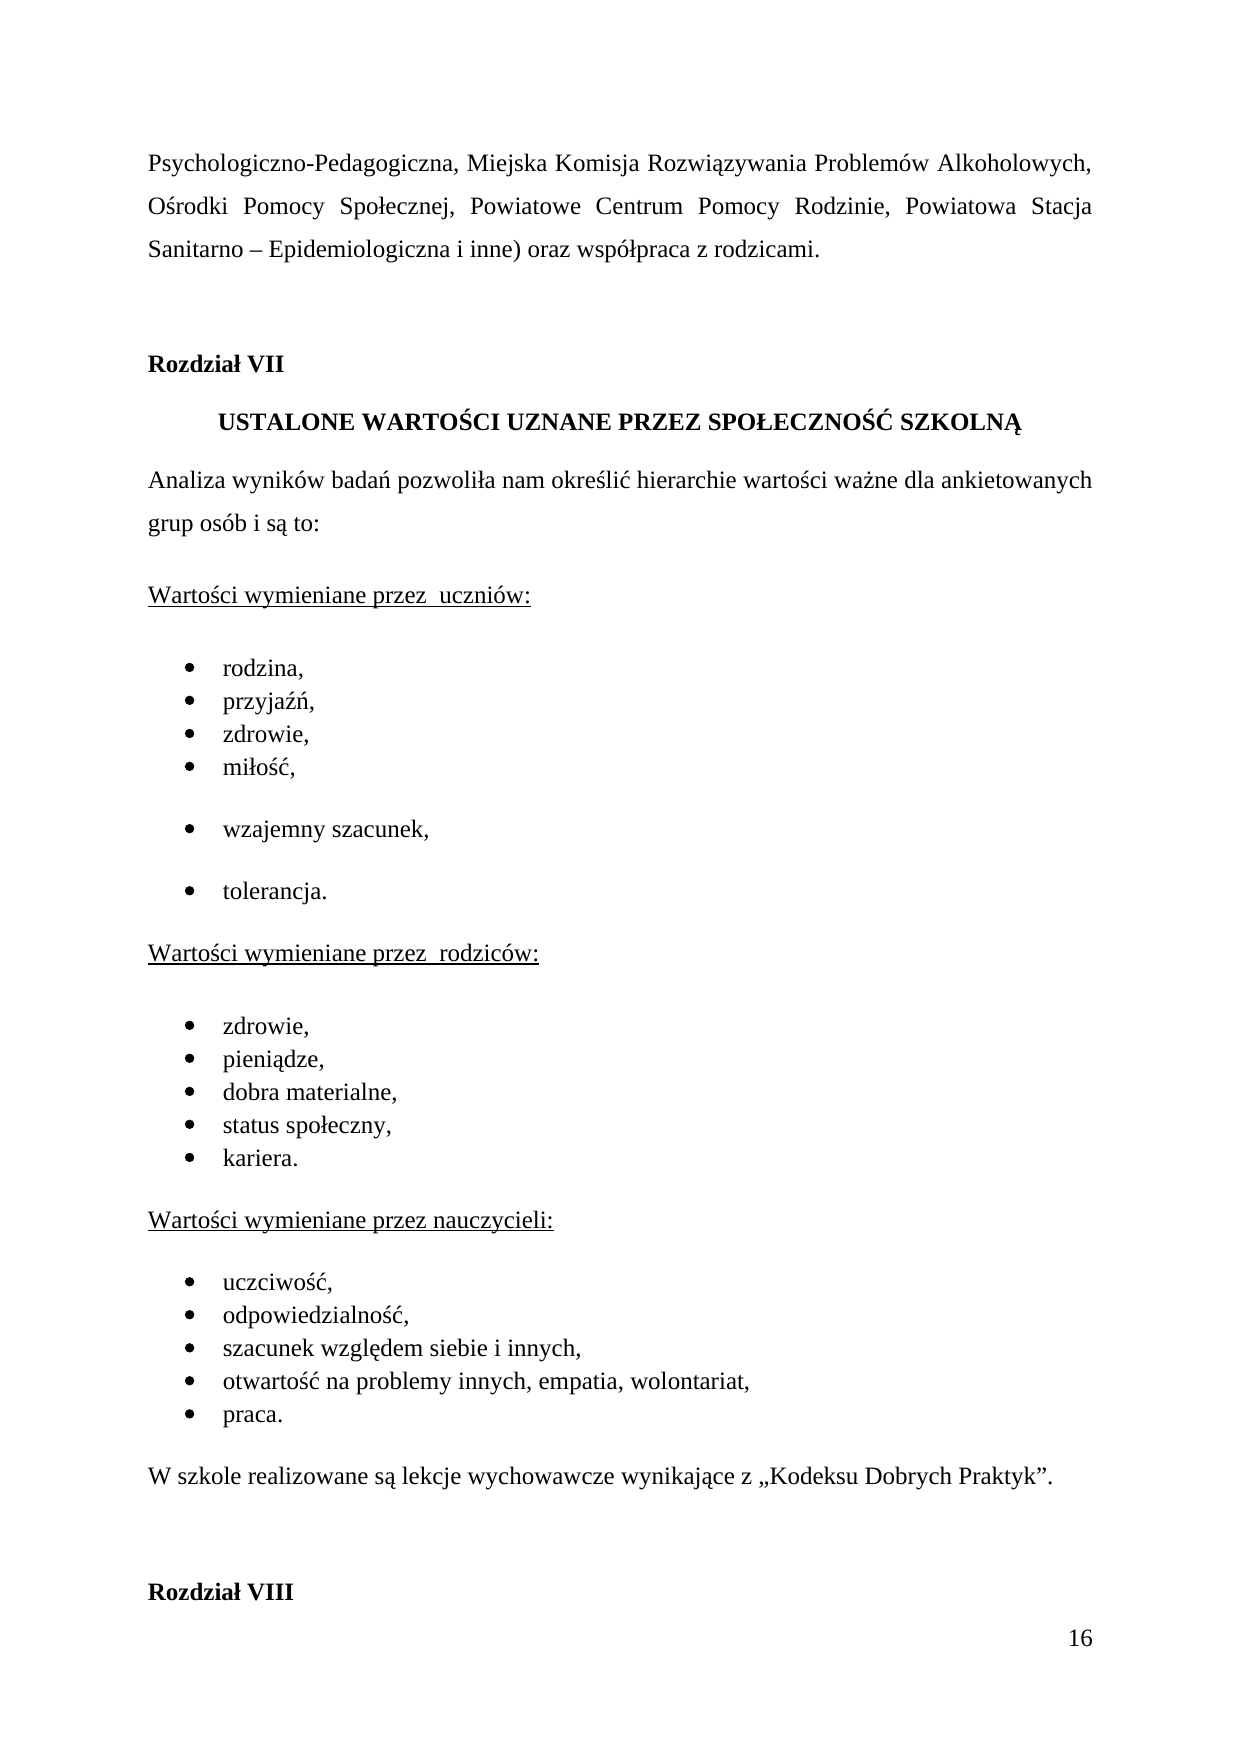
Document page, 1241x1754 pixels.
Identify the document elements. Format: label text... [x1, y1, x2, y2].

list miłość, [185, 752, 1093, 781]
list przyjaźń, [185, 686, 1093, 714]
list wzajemny szacunek, [185, 814, 1093, 843]
text Wartości wymieniane przez uczniów: [148, 581, 1093, 609]
list otwartość na problemy innych, empatia, wolontariat, [185, 1366, 1093, 1395]
list zdrowie, [185, 1011, 1093, 1039]
text Analiza wyników badań pozwoliła nam określić hierarchie wartości ważne dla ankietowanych grup osób i są to: [148, 465, 1093, 537]
list praca. [185, 1399, 1093, 1428]
list pieniądze, [185, 1044, 1093, 1072]
list odpowiedzialność, [185, 1300, 1093, 1329]
text Rozdział VII [148, 349, 1093, 378]
list kariera. [185, 1143, 1093, 1172]
text USTALONE WARTOŚCI UZNANE PRZEZ SPOŁECZNOŚĆ SZKOLNĄ [148, 407, 1093, 436]
list uczciwość, [185, 1267, 1093, 1296]
list szacunek względem siebie i innych, [185, 1333, 1093, 1362]
text Wartości wymieniane przez nauczycieli: [148, 1205, 1093, 1234]
text W szkole realizowane są lekcje wychowawcze wynikające z „Kodeksu Dobrych Praktyk”. [148, 1461, 1093, 1490]
list dobra materialne, [185, 1077, 1093, 1106]
list status społeczny, [185, 1110, 1093, 1138]
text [148, 148, 1093, 263]
list zdrowie, [185, 719, 1093, 748]
list tolerancja. [185, 876, 1093, 905]
text Rozdział VIII [148, 1577, 1093, 1606]
list rodzina, [185, 653, 1093, 682]
text Wartości wymieniane przez rodziców: [148, 938, 1093, 967]
